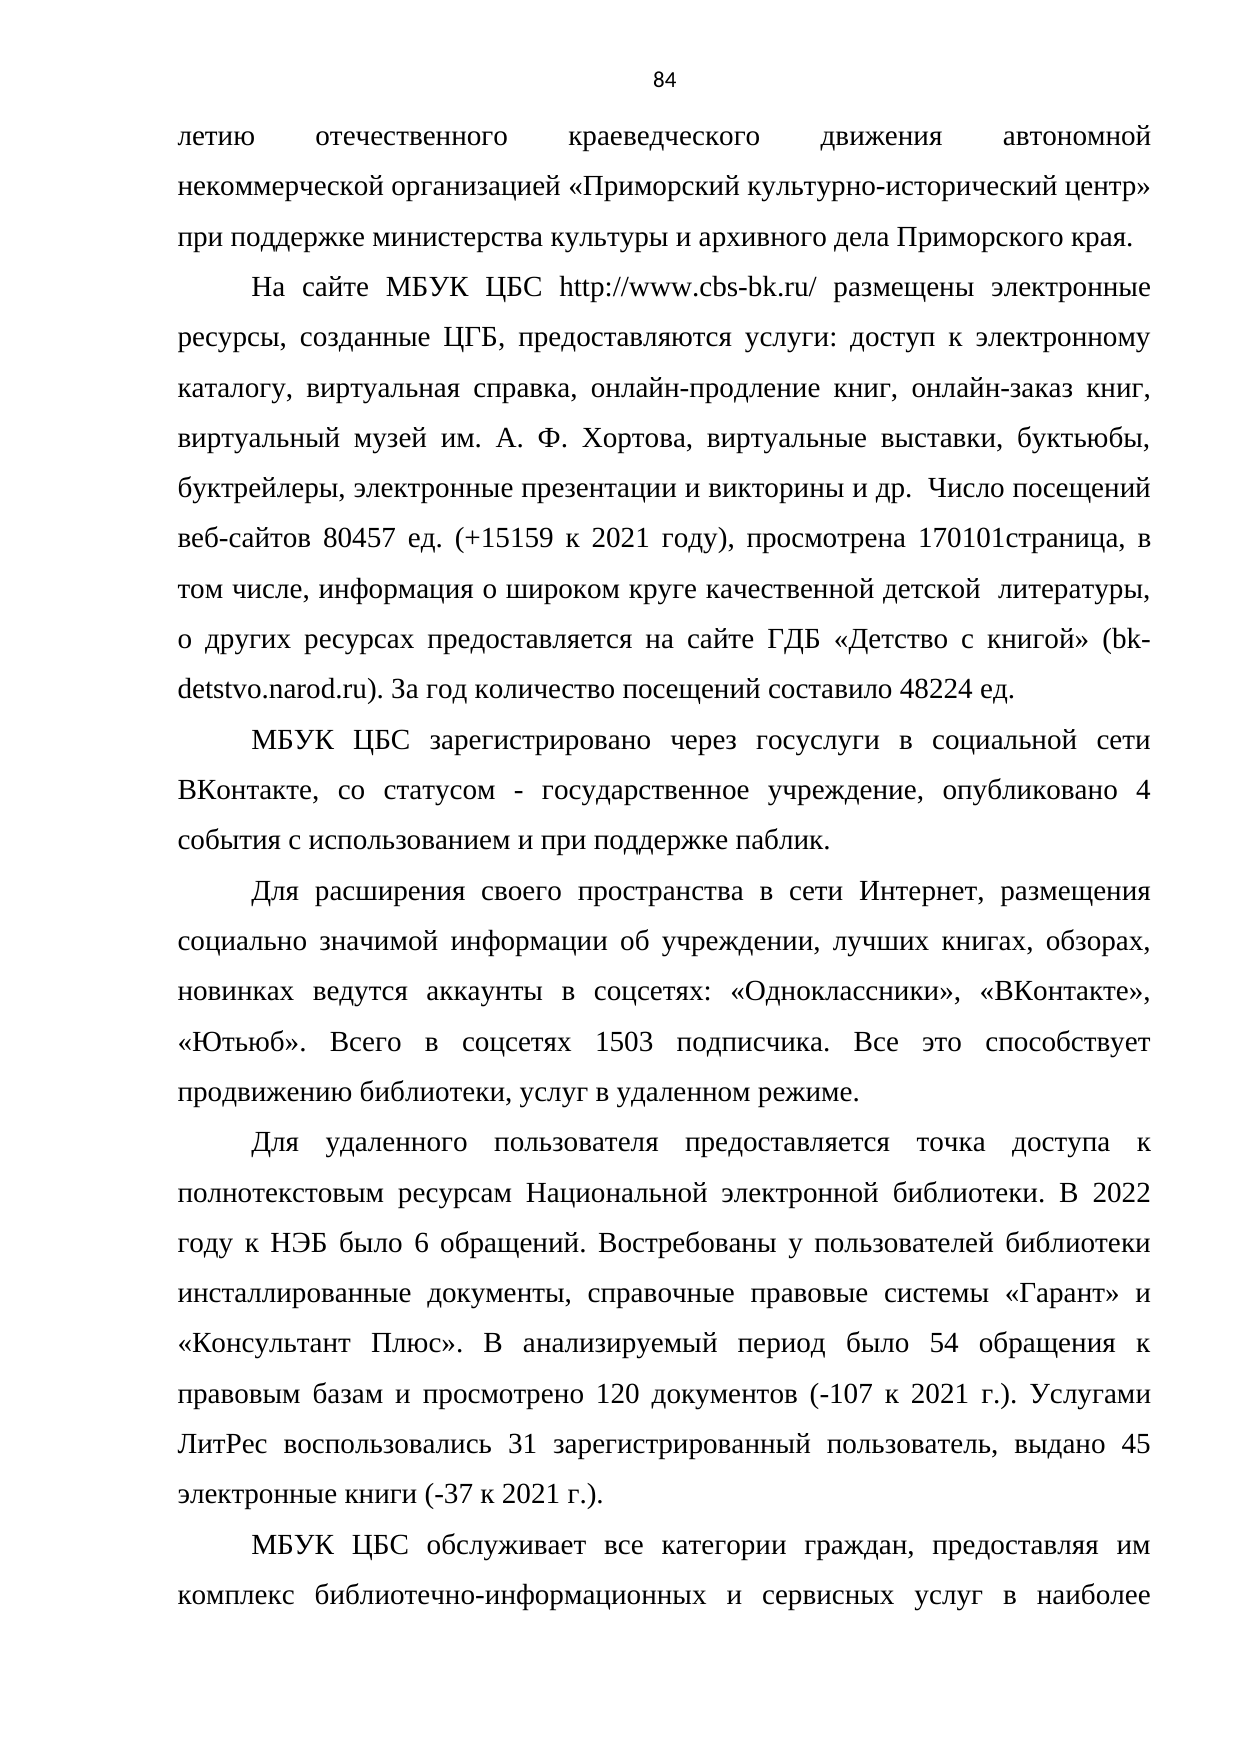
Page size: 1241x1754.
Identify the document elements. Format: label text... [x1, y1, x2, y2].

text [177, 118, 1152, 252]
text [177, 1527, 1152, 1611]
text МБУК ЦБС зарегистрировано через госуслуги в социальной сети ВКонтакте, со статусом - государственное учреждение, опубликовано 4 события с использованием и при поддержке паблик. [177, 722, 1152, 856]
text Для удаленного пользователя предоставляется точка доступа к полнотекстовым ресурсам Национальной электронной библиотеки. В 2022 году к НЭБ было 6 обращений. Востребованы у пользователей библиотеки инсталлированные документы, справочные правовые системы «Гарант» и «Консультант Плюс». В анализируемый период было 54 обращения к правовым базам и просмотрено 120 документов (-107 к 2021 г.). Услугами ЛитРес воспользовались 31 зарегистрированный пользователь, выдано 45 электронные книги (-37 к 2021 г.). [177, 1124, 1152, 1510]
text На сайте МБУК ЦБС http://www.cbs-bk.ru/ размещены электронные ресурсы, созданные ЦГБ, предоставляются услуги: доступ к электронному каталогу, виртуальная справка, онлайн-продление книг, онлайн-заказ книг, виртуальный музей им. А. Ф. Хортова, виртуальные выставки, буктьюбы, буктрейлеры, электронные презентации и викторины и др. Число посещений веб-сайтов 80457 ед. (+15159 к 2021 году), просмотрена 170101страница, в том числе, информация о широком круге качественной детской литературы, о других ресурсах предоставляется на сайте ГДБ «Детство с книгой» (bk-detstvo.narod.ru). За год количество посещений составило 48224 ед. [177, 269, 1152, 705]
text Для расширения своего пространства в сети Интернет, размещения социально значимой информации об учреждении, лучших книгах, обзорах, новинках ведутся аккаунты в соцсетях: «Одноклассники», «ВКонтакте», «Ютьюб». Всего в соцсетях 1503 подписчика. Все это способствует продвижению библиотеки, услуг в удаленном режиме. [177, 873, 1152, 1108]
